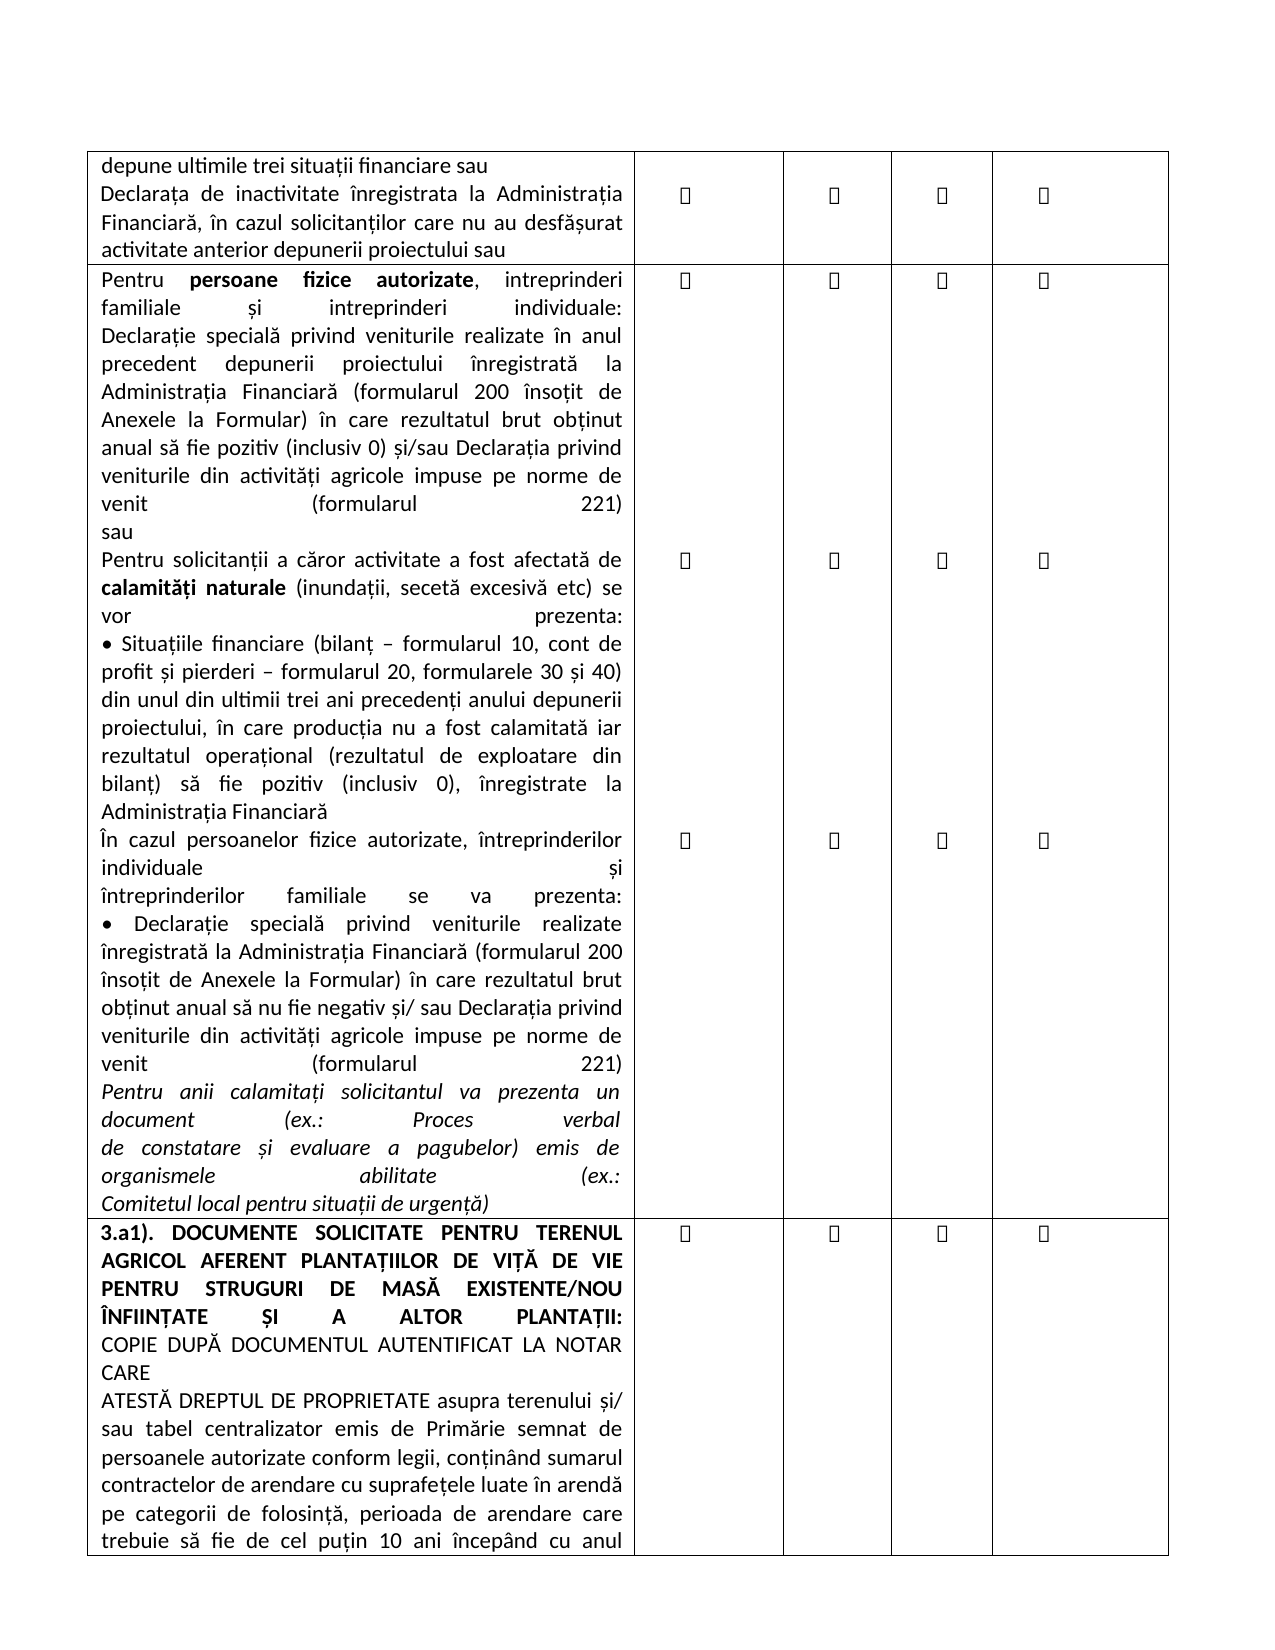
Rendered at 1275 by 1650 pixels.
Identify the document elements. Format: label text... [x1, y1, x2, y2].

table_cell  [993, 180, 1168, 264]
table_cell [88, 152, 634, 179]
table_cell  [993, 1219, 1168, 1555]
table_cell  [635, 152, 783, 179]
table_cell  [993, 152, 1168, 179]
table_cell  [993, 265, 1168, 545]
table_cell Declaraţa de inactivitate înregistrata la Administraţia Financiară, în cazul solicitanţilor care nu au desfăşurat activitate anterior depunerii proiectului sau [88, 180, 634, 264]
table_cell  [892, 1219, 992, 1555]
table_cell  [784, 825, 891, 1217]
table_cell  [635, 545, 783, 825]
table_cell Pentru persoane fizice autorizate, intreprinderi familiale și intreprinderi individuale: Declarație specială privind veniturile realizate în anul precedent depunerii proiectului înregistrată la Administrația Financiară (formularul 200 însoțit de Anexele la Formular) în care rezultatul brut obţinut anual să fie pozitiv (inclusiv 0) și/sau Declarația privind veniturile din activități agricole impuse pe norme de venit (formularul 221) sau [88, 265, 634, 545]
table_cell Pentru solicitanţii a căror activitate a fost afectată de calamități naturale (inundații, secetă excesivă etc) se vor prezenta: • Situaţiile financiare (bilanţ – formularul 10, cont de profit și pierderi – formularul 20, formularele 30 și 40) din unul din ultimii trei ani precedenți anului depunerii proiectului, în care producția nu a fost calamitată iar rezultatul operațional (rezultatul de exploatare din bilanț) să fie pozitiv (inclusiv 0), înregistrate la Administraţia Financiară [88, 545, 634, 825]
table_cell  [993, 545, 1168, 825]
table_cell  [892, 825, 992, 1217]
table_cell  [784, 152, 891, 179]
table_cell  [784, 1219, 891, 1555]
table_cell  [784, 265, 891, 545]
table_cell  [635, 265, 783, 545]
table_cell  [635, 1219, 783, 1555]
table_cell  [784, 180, 891, 264]
table_cell  [635, 825, 783, 1217]
table_cell  [892, 265, 992, 545]
table_cell  [993, 825, 1168, 1217]
table_cell  [784, 545, 891, 825]
table_cell  [892, 152, 992, 179]
table_cell  [892, 545, 992, 825]
table_cell În cazul persoanelor fizice autorizate, întreprinderilor individuale și întreprinderilor familiale se va prezenta: • Declarație specială privind veniturile realizate înregistrată la Administraţia Financiară (formularul 200 însoțit de Anexele la Formular) în care rezultatul brut obţinut anual să nu fie negativ şi/ sau Declarația privind veniturile din activități agricole impuse pe norme de venit (formularul 221) Pentru anii calamitaţi solicitantul va prezenta un document (ex.: Proces verbal de constatare și evaluare a pagubelor) emis de organismele abilitate (ex.: Comitetul local pentru situaţii de urgenţă) [88, 825, 634, 1217]
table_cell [88, 1219, 634, 1555]
table_cell  [892, 180, 992, 264]
table_cell  [635, 180, 783, 264]
